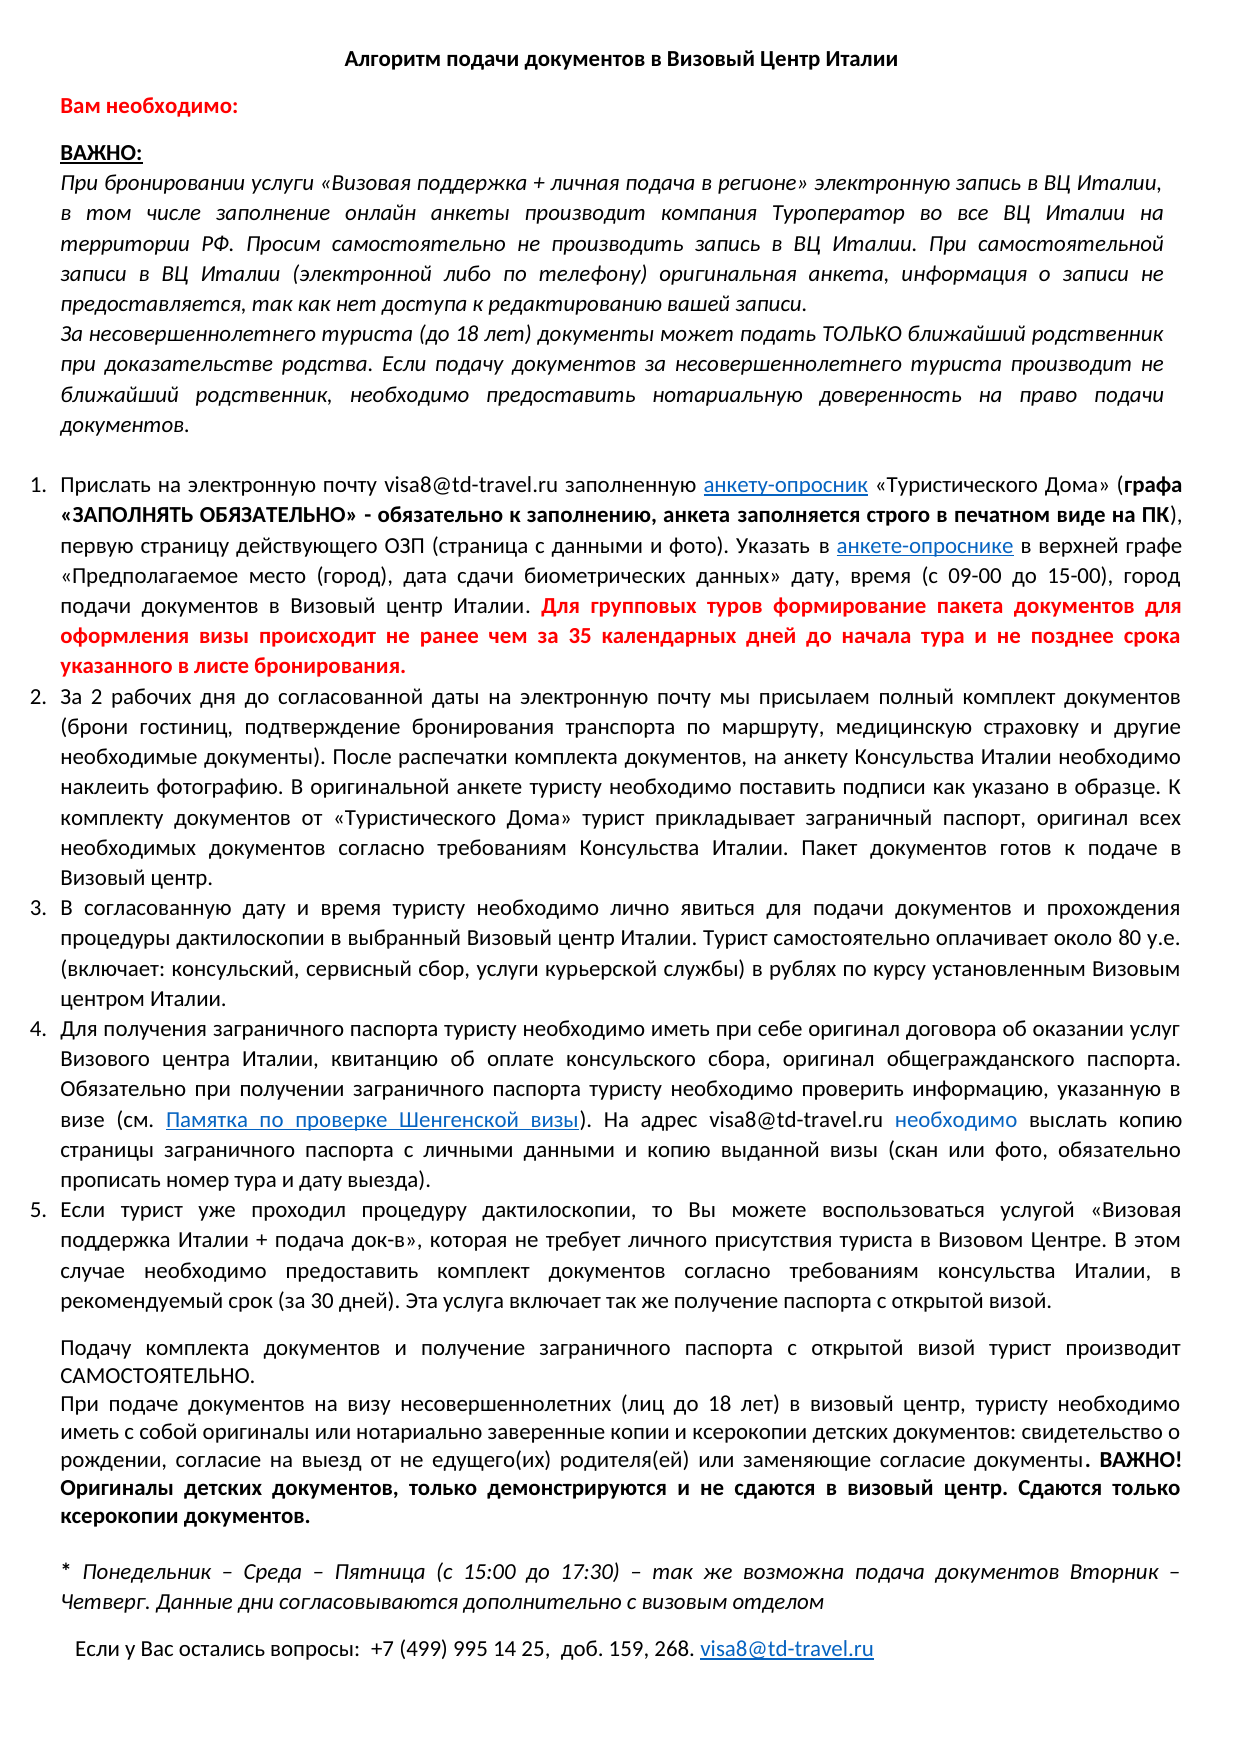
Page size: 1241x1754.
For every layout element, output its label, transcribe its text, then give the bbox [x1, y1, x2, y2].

text Подачу комплекта документов и получение заграничного паспорта с открытой визой турист производит САМОСТОЯТЕЛЬНО. [60, 1333, 1182, 1389]
list Если турист уже проходил процедуру дактилоскопии, то Вы можете воспользоваться услугой «Визовая поддержка Италии + подача док-в», которая не требует личного присутствия туриста в Визовом Центре. В этом случае необходимо предоставить комплект документов согласно требованиям консульства Италии, в рекомендуемый срок (за 30 дней). Эта услуга включает так же получение паспорта с открытой визой. [29, 1195, 1182, 1314]
list * Понедельник – Среда – Пятница (с 15:00 до 17:30) – так же возможна подача документов Вторник – Четверг. Данные дни согласовываются дополнительно с визовым отделом [60, 1557, 1182, 1615]
list Для получения заграничного паспорта туристу необходимо иметь при себе оригинал договора об оказании услуг Визового центра Италии, квитанцию об оплате консульского сбора, оригинал общегражданского паспорта. Обязательно при получении заграничного паспорта туристу необходимо проверить информацию, указанную в визе (см. Памятка по проверке Шенгенской визы). На адрес visa8@td-travel.ru необходимо выслать копию страницы заграничного паспорта с личными данными и копию выданной визы (скан или фото, обязательно прописать номер тура и дату выезда). [29, 1014, 1182, 1193]
list Прислать на электронную почту visa8@td-travel.ru заполненную анкету-опросник «Туристического Дома» (графа «ЗАПОЛНЯТЬ ОБЯЗАТЕЛЬНО» - обязательно к заполнению, анкета заполняется строго в печатном виде на ПК), первую страницу действующего ОЗП (страница с данными и фото). Указать в анкете-опроснике в верхней графе «Предполагаемое место (город), дата сдачи биометрических данных» дату, время (с 09-00 до 15-00), город подачи документов в Визовый центр Италии. Для групповых туров формирование пакета документов для оформления визы происходит не ранее чем за 35 календарных дней до начала тура и не позднее срока указанного в листе бронирования. [29, 470, 1182, 680]
text Вам необходимо: [60, 91, 1182, 119]
list При подаче документов на визу несовершеннолетних (лиц до 18 лет) в визовый центр, туристу необходимо иметь с собой оригиналы или нотариально заверенные копии и ксерокопии детских документов: свидетельство о рождении, согласие на выезд от не едущего(их) родителя(ей) или заменяющие согласие документы. ВАЖНО! Оригиналы детских документов, только демонстрируются и не сдаются в визовый центр. Сдаются только ксерокопии документов. [60, 1389, 1182, 1529]
text Если у Вас остались вопросы: +7 (499) 995 14 25, доб. 159, 268. visa8@td-travel.ru [75, 1634, 1182, 1662]
text При бронировании услуги «Визовая поддержка + личная подача в регионе» электронную запись в ВЦ Италии, в том числе заполнение онлайн анкеты производит компания Туроператор во все ВЦ Италии на территории РФ. Просим самостоятельно не производить запись в ВЦ Италии. При самостоятельной записи в ВЦ Италии (электронной либо по телефону) оригинальная анкета, информация о записи не предоставляется, так как нет доступа к редактированию вашей записи. [60, 168, 1165, 317]
list ВАЖНО: [60, 138, 1182, 166]
list За 2 рабочих дня до согласованной даты на электронную почту мы присылаем полный комплект документов (брони гостиниц, подтверждение бронирования транспорта по маршруту, медицинскую страховку и другие необходимые документы). После распечатки комплекта документов, на анкету Консульства Италии необходимо наклеить фотографию. В оригинальной анкете туристу необходимо поставить подписи как указано в образце. К комплекту документов от «Туристического Дома» турист прикладывает заграничный паспорт, оригинал всех необходимых документов согласно требованиям Консульства Италии. Пакет документов готов к подаче в Визовый центр. [29, 682, 1182, 891]
text Алгоритм подачи документов в Визовый Центр Италии [60, 44, 1182, 72]
text За несовершеннолетнего туриста (до 18 лет) документы может подать ТОЛЬКО ближайший родственник при доказательстве родства. Если подачу документов за несовершеннолетнего туриста производит не ближайший родственник, необходимо предоставить нотариальную доверенность на право подачи документов. [60, 319, 1165, 438]
list В согласованную дату и время туристу необходимо лично явиться для подачи документов и прохождения процедуры дактилоскопии в выбранный Визовый центр Италии. Турист самостоятельно оплачивает около 80 у.е. (включает: консульский, сервисный сбор, услуги курьерской службы) в рублях по курсу установленным Визовым центром Италии. [29, 893, 1182, 1012]
